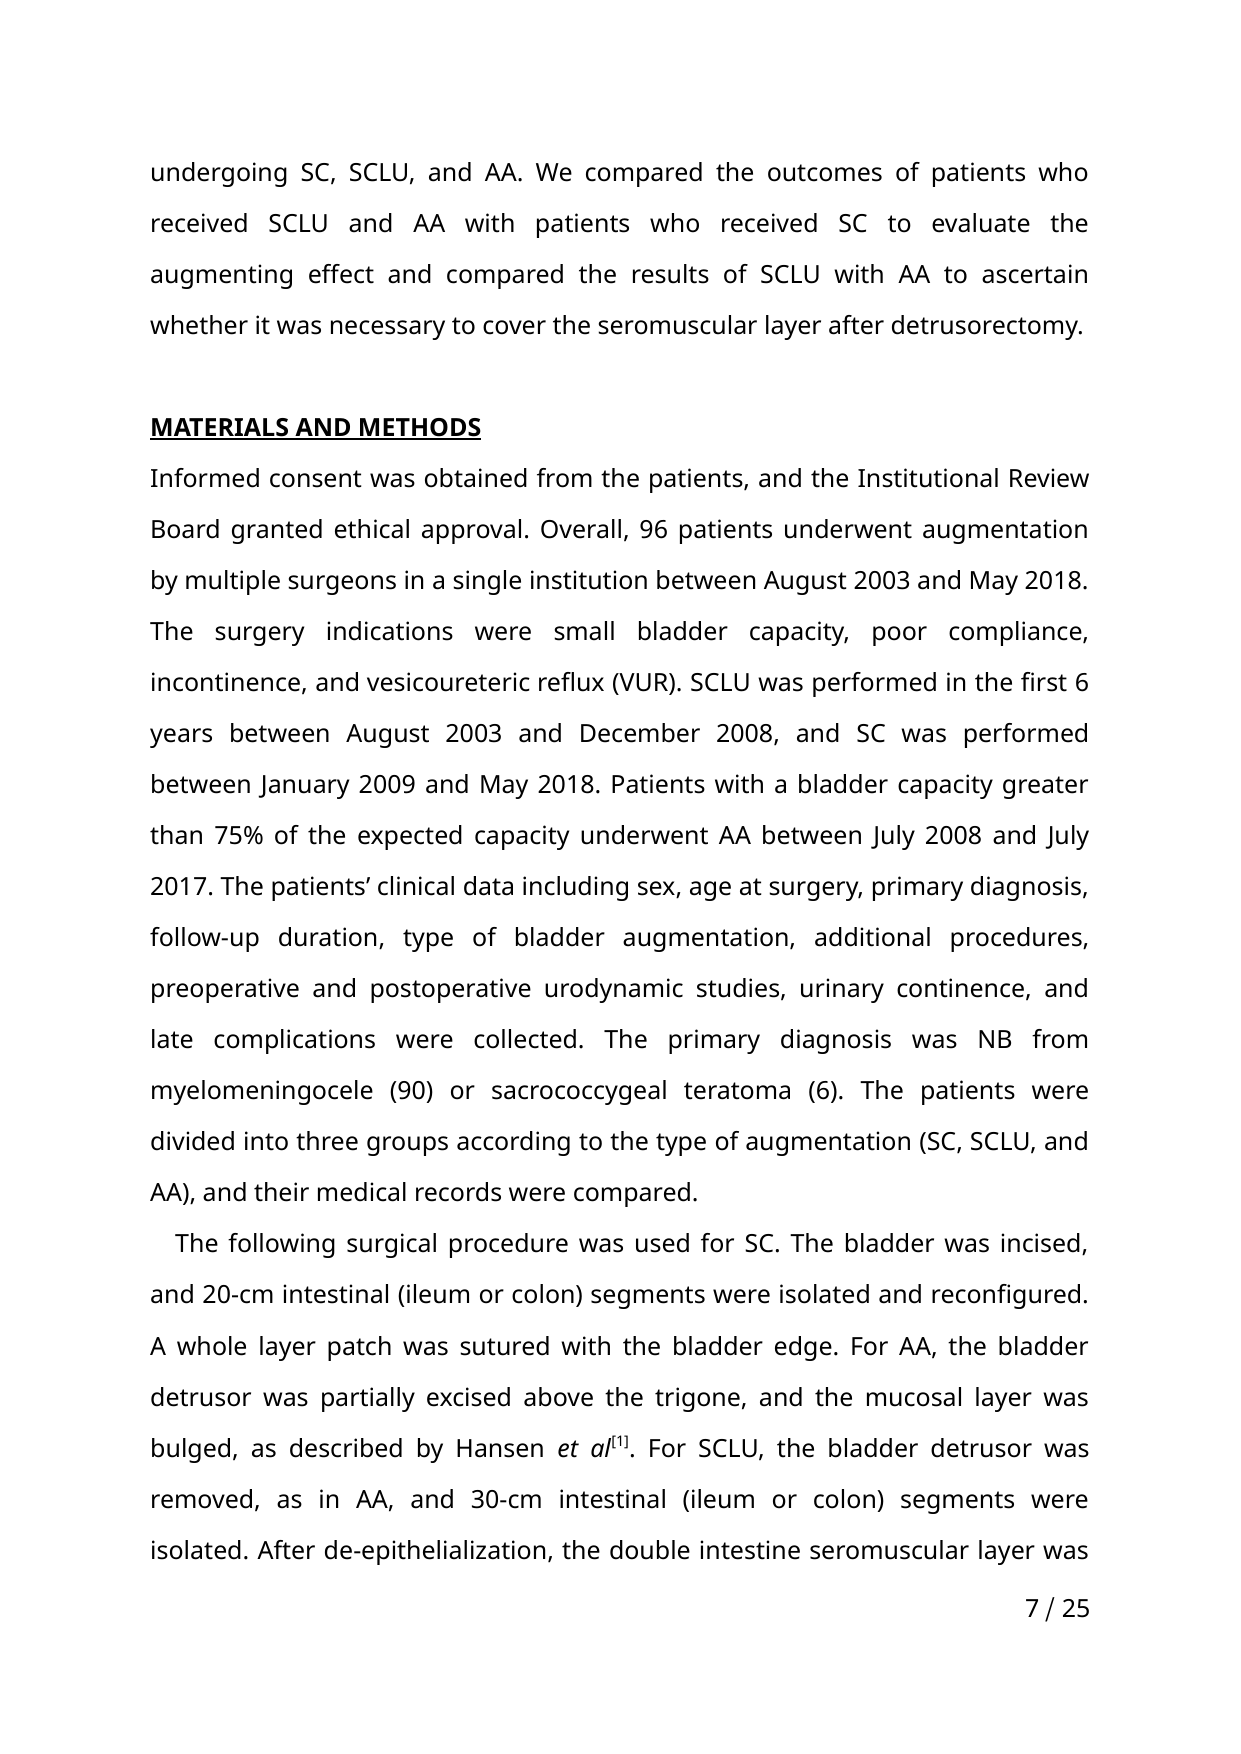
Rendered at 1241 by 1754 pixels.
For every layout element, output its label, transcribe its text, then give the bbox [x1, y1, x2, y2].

text MATERIALS AND METHODS [150, 409, 1090, 443]
text Informed consent was obtained from the patients, and the Institutional Review Board granted ethical approval. Overall, 96 patients underwent augmentation by multiple surgeons in a single institution between August 2003 and May 2018. The surgery indications were small bladder capacity, poor compliance, incontinence, and vesicoureteric reflux (VUR). SCLU was performed in the first 6 years between August 2003 and December 2008, and SC was performed between January 2009 and May 2018. Patients with a bladder capacity greater than 75% of the expected capacity underwent AA between July 2008 and July 2017. The patients’ clinical data including sex, age at surgery, primary diagnosis, follow-up duration, type of bladder augmentation, additional procedures, preoperative and postoperative urodynamic studies, urinary continence, and late complications were collected. The primary diagnosis was NB from myelomeningocele (90) or sacrococcygeal teratoma (6). The patients were divided into three groups according to the type of augmentation (SC, SCLU, and AA), and their medical records were compared. [150, 461, 1090, 1209]
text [150, 1226, 1090, 1566]
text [150, 154, 1090, 341]
